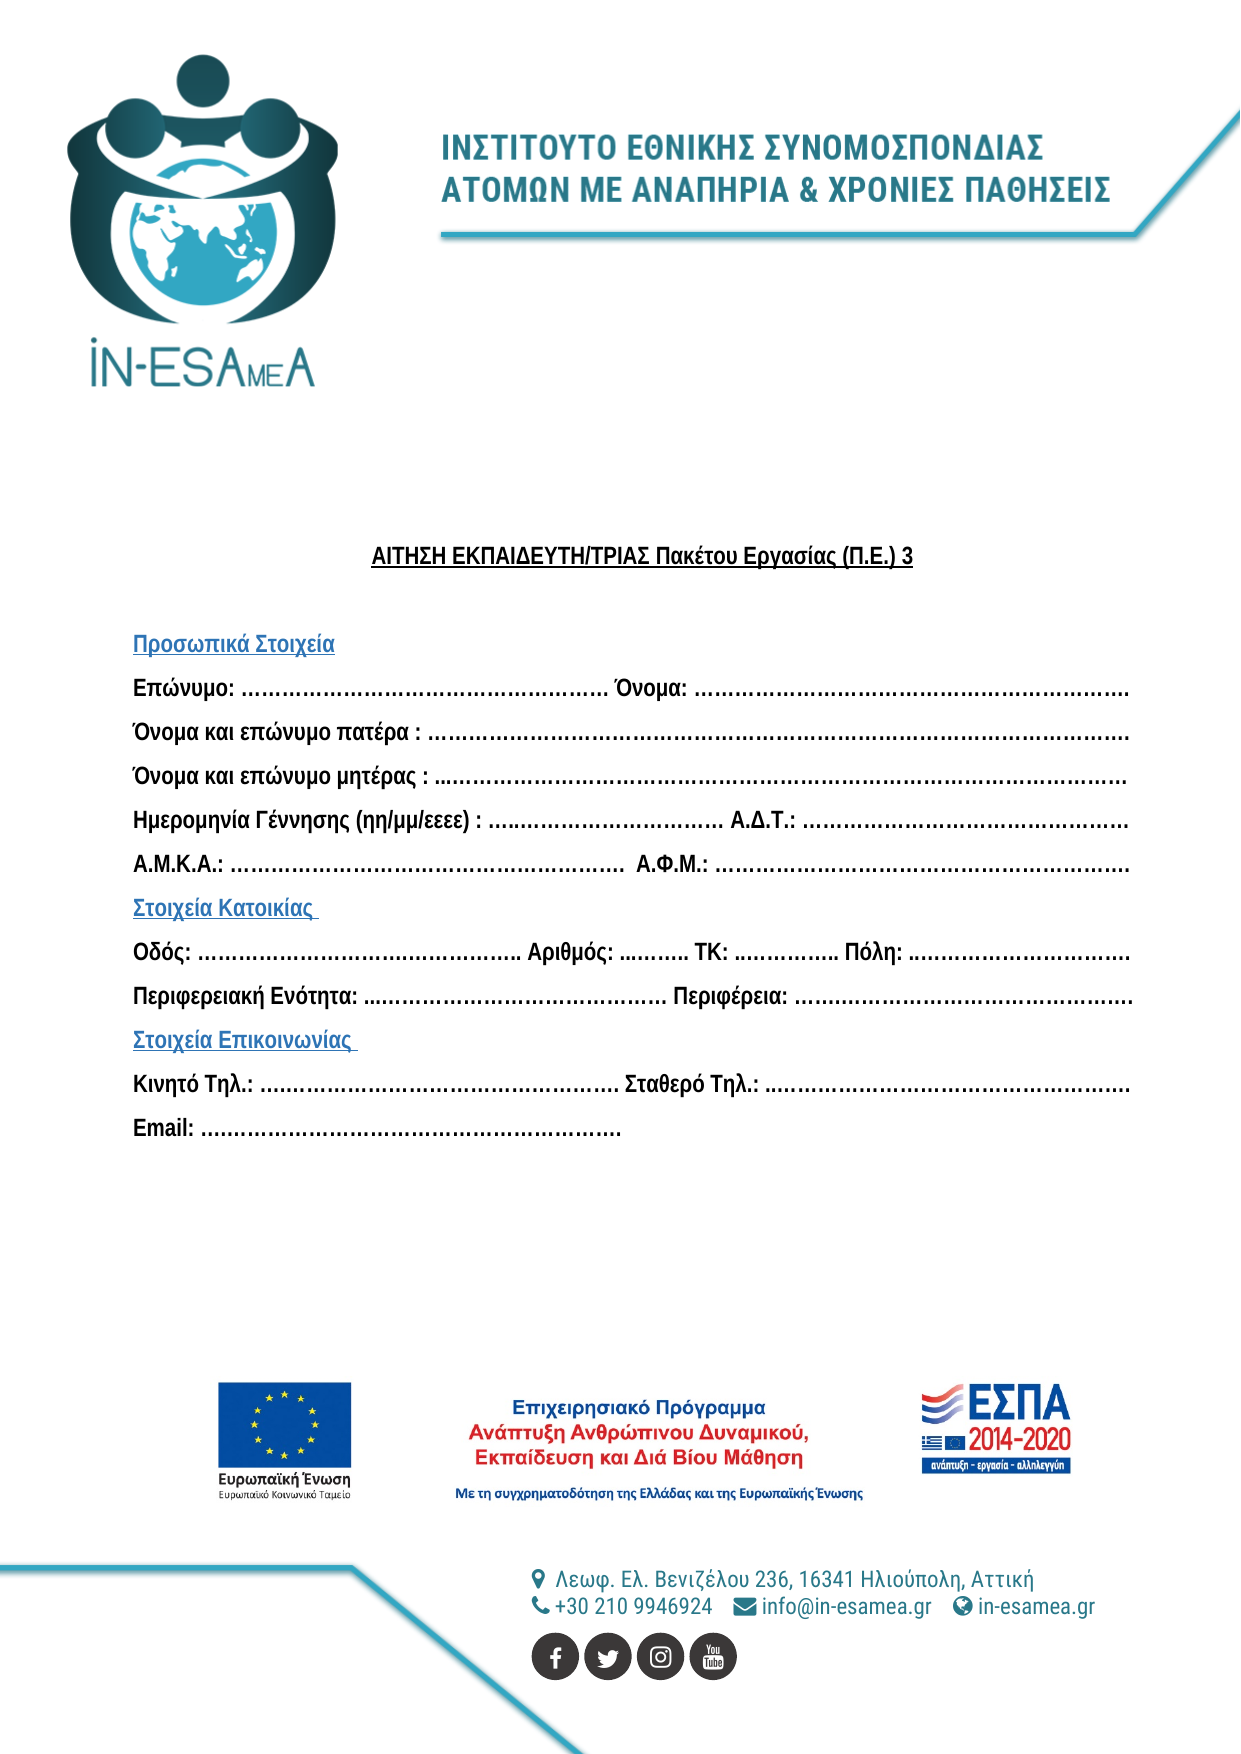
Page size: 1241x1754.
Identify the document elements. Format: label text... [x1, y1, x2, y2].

text Στοιχεία Κατοικίας [133, 893, 1152, 922]
picture [0, 1537, 706, 1754]
text Περιφερειακή Ενότητα: ...…………………………………… Περιφέρεια: …….……………………………………. [133, 981, 1152, 1009]
picture [210, 1376, 1075, 1507]
text Στοιχεία Επικοινωνίας [133, 1025, 1152, 1053]
text Οδός: ………………………….…………….. Αριθμός: ...…….. ΤΚ: ..………….. Πόλη: ..…………………………. [133, 937, 1152, 966]
picture [0, 1, 1240, 475]
text Προσωπικά Στοιχεία [133, 629, 1152, 658]
text Επώνυμο: ……………………………………………… Όνομα: ………………………………………………………. [133, 673, 1152, 702]
text Κινητό Τηλ.: ….…………………………………………. Σταθερό Τηλ.: ..……………………………………………. [133, 1069, 1152, 1097]
text Α.Μ.Κ.Α.: …………………………………………………. Α.Φ.Μ.: ……………………………………………………. [133, 849, 1152, 878]
text Email: ….…………………………………………………. [133, 1113, 1152, 1141]
text Όνομα και επώνυμο πατέρα : …………………………………………………………………………………………. [133, 717, 1152, 746]
text Όνομα και επώνυμο μητέρας : ...……………………………………………………………………………………… [133, 761, 1152, 790]
text ΑΙΤΗΣΗ ΕΚΠΑΙΔΕΥΤΗ/ΤΡΙΑΣ Πακέτου Εργασίας (Π.Ε.) 3 [133, 541, 1152, 570]
text Ημερομηνία Γέννησης (ηη/μμ/εεεε) : …..………………………… Α.Δ.Τ.: ………………………………………… [133, 805, 1152, 834]
